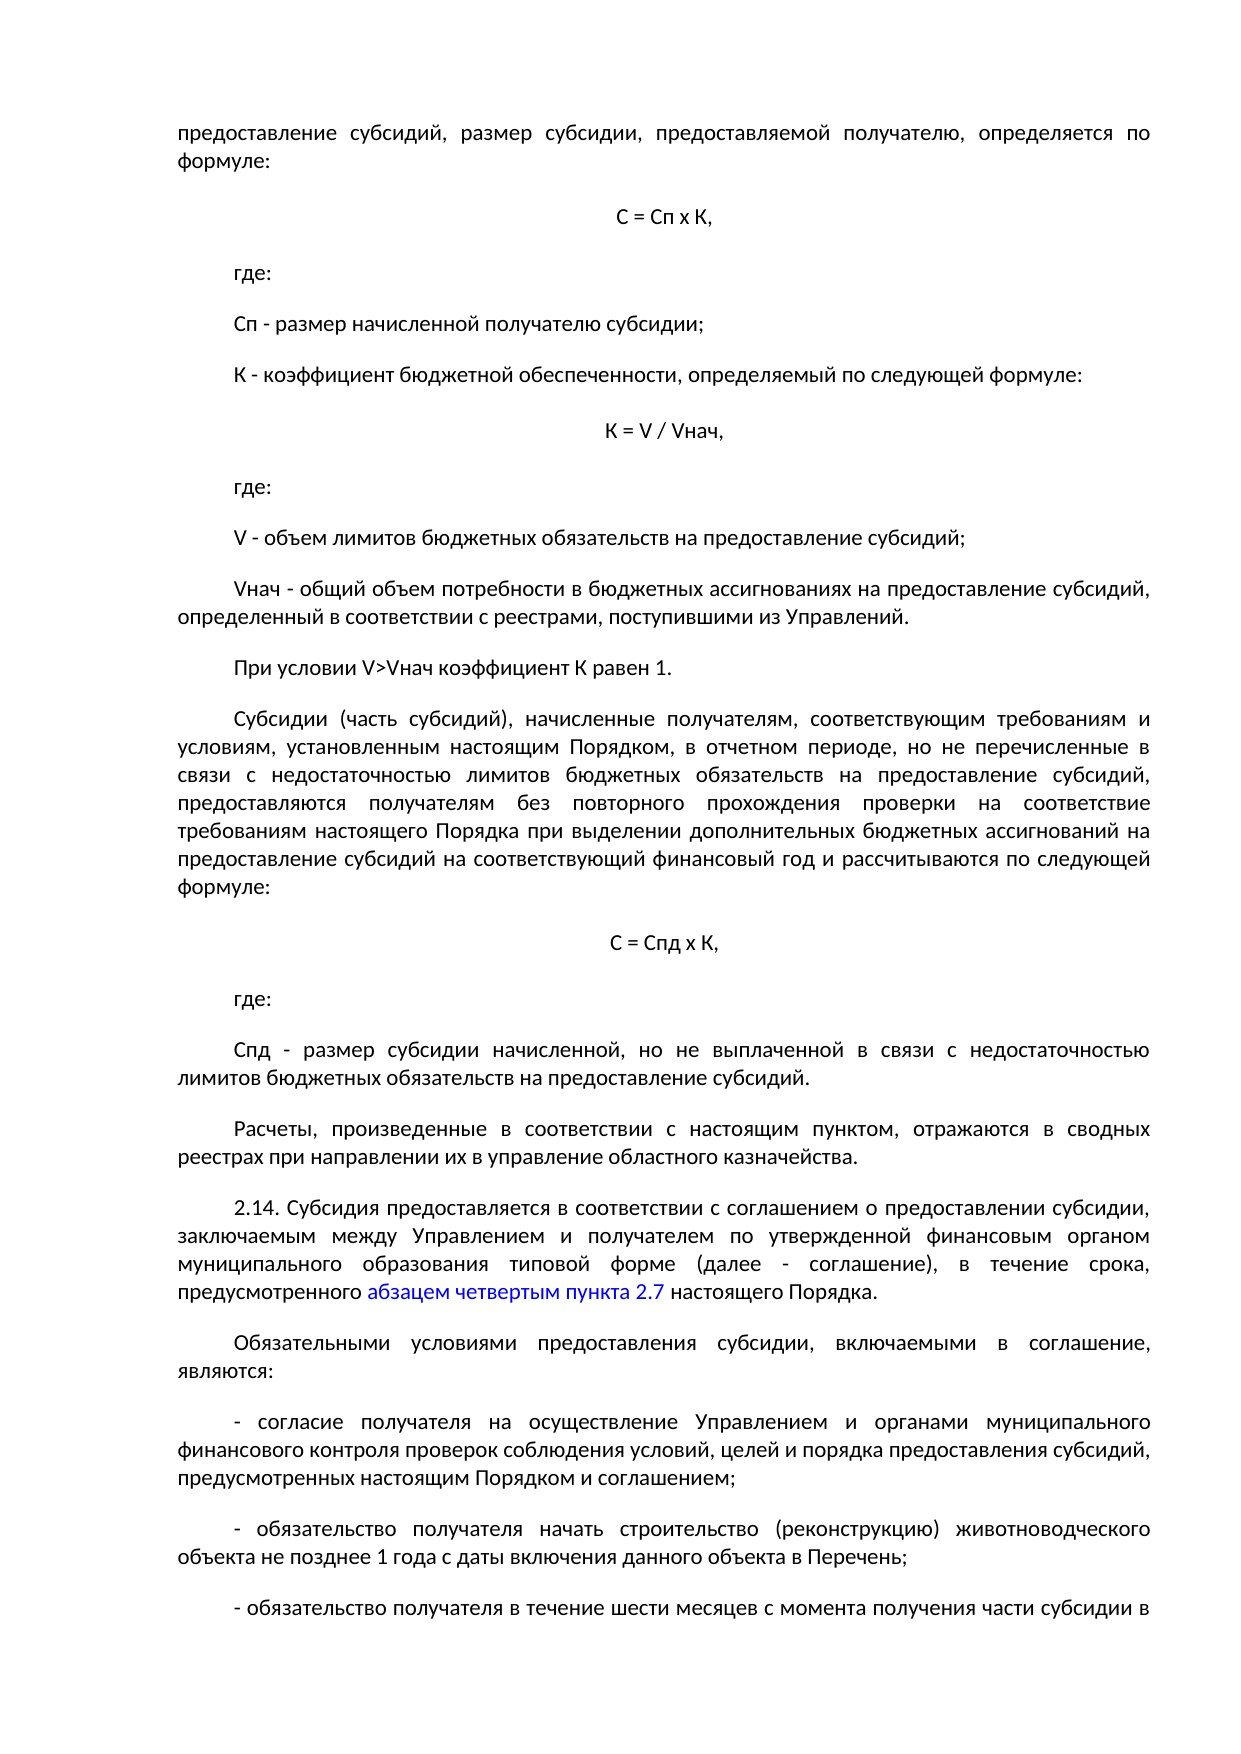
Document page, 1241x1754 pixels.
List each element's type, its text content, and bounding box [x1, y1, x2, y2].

text С = Сп x К, [177, 202, 1152, 230]
text К - коэффициент бюджетной обеспеченности, определяемый по следующей формуле: [177, 360, 1152, 388]
text V - объем лимитов бюджетных обязательств на предоставление субсидий; [177, 523, 1152, 551]
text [177, 118, 1152, 174]
text Субсидии (часть субсидий), начисленные получателям, соответствующим требованиям и условиям, установленным настоящим Порядком, в отчетном периоде, но не перечисленные в связи с недостаточностью лимитов бюджетных обязательств на предоставление субсидий, предоставляются получателям без повторного прохождения проверки на соответствие требованиям настоящего Порядка при выделении дополнительных бюджетных ассигнований на предоставление субсидий на соответствующий финансовый год и рассчитываются по следующей формуле: [177, 704, 1152, 900]
text - обязательство получателя начать строительство (реконструкцию) животноводческого объекта не позднее 1 года с даты включения данного объекта в Перечень; [177, 1514, 1152, 1570]
text К = V / Vнач, [177, 416, 1152, 444]
text где: [177, 258, 1152, 286]
text - согласие получателя на осуществление Управлением и органами муниципального финансового контроля проверок соблюдения условий, целей и порядка предоставления субсидий, предусмотренных настоящим Порядком и соглашением; [177, 1407, 1152, 1491]
text 2.14. Субсидия предоставляется в соответствии с соглашением о предоставлении субсидии, заключаемым между Управлением и получателем по утвержденной финансовым органом муниципального образования типовой форме (далее - соглашение), в течение срока, предусмотренного абзацем четвертым пункта 2.7 настоящего Порядка. [177, 1193, 1152, 1305]
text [177, 1593, 1152, 1621]
text Обязательными условиями предоставления субсидии, включаемыми в соглашение, являются: [177, 1328, 1152, 1384]
text Cпд - размер субсидии начисленной, но не выплаченной в связи с недостаточностью лимитов бюджетных обязательств на предоставление субсидий. [177, 1035, 1152, 1091]
text Расчеты, произведенные в соответствии с настоящим пунктом, отражаются в сводных реестрах при направлении их в управление областного казначейства. [177, 1114, 1152, 1170]
text При условии V>Vнач коэффициент К равен 1. [177, 653, 1152, 681]
text где: [177, 472, 1152, 500]
text Сп - размер начисленной получателю субсидии; [177, 309, 1152, 337]
text С = Спд x К, [177, 928, 1152, 956]
text где: [177, 984, 1152, 1012]
text Vнач - общий объем потребности в бюджетных ассигнованиях на предоставление субсидий, определенный в соответствии с реестрами, поступившими из Управлений. [177, 574, 1152, 630]
